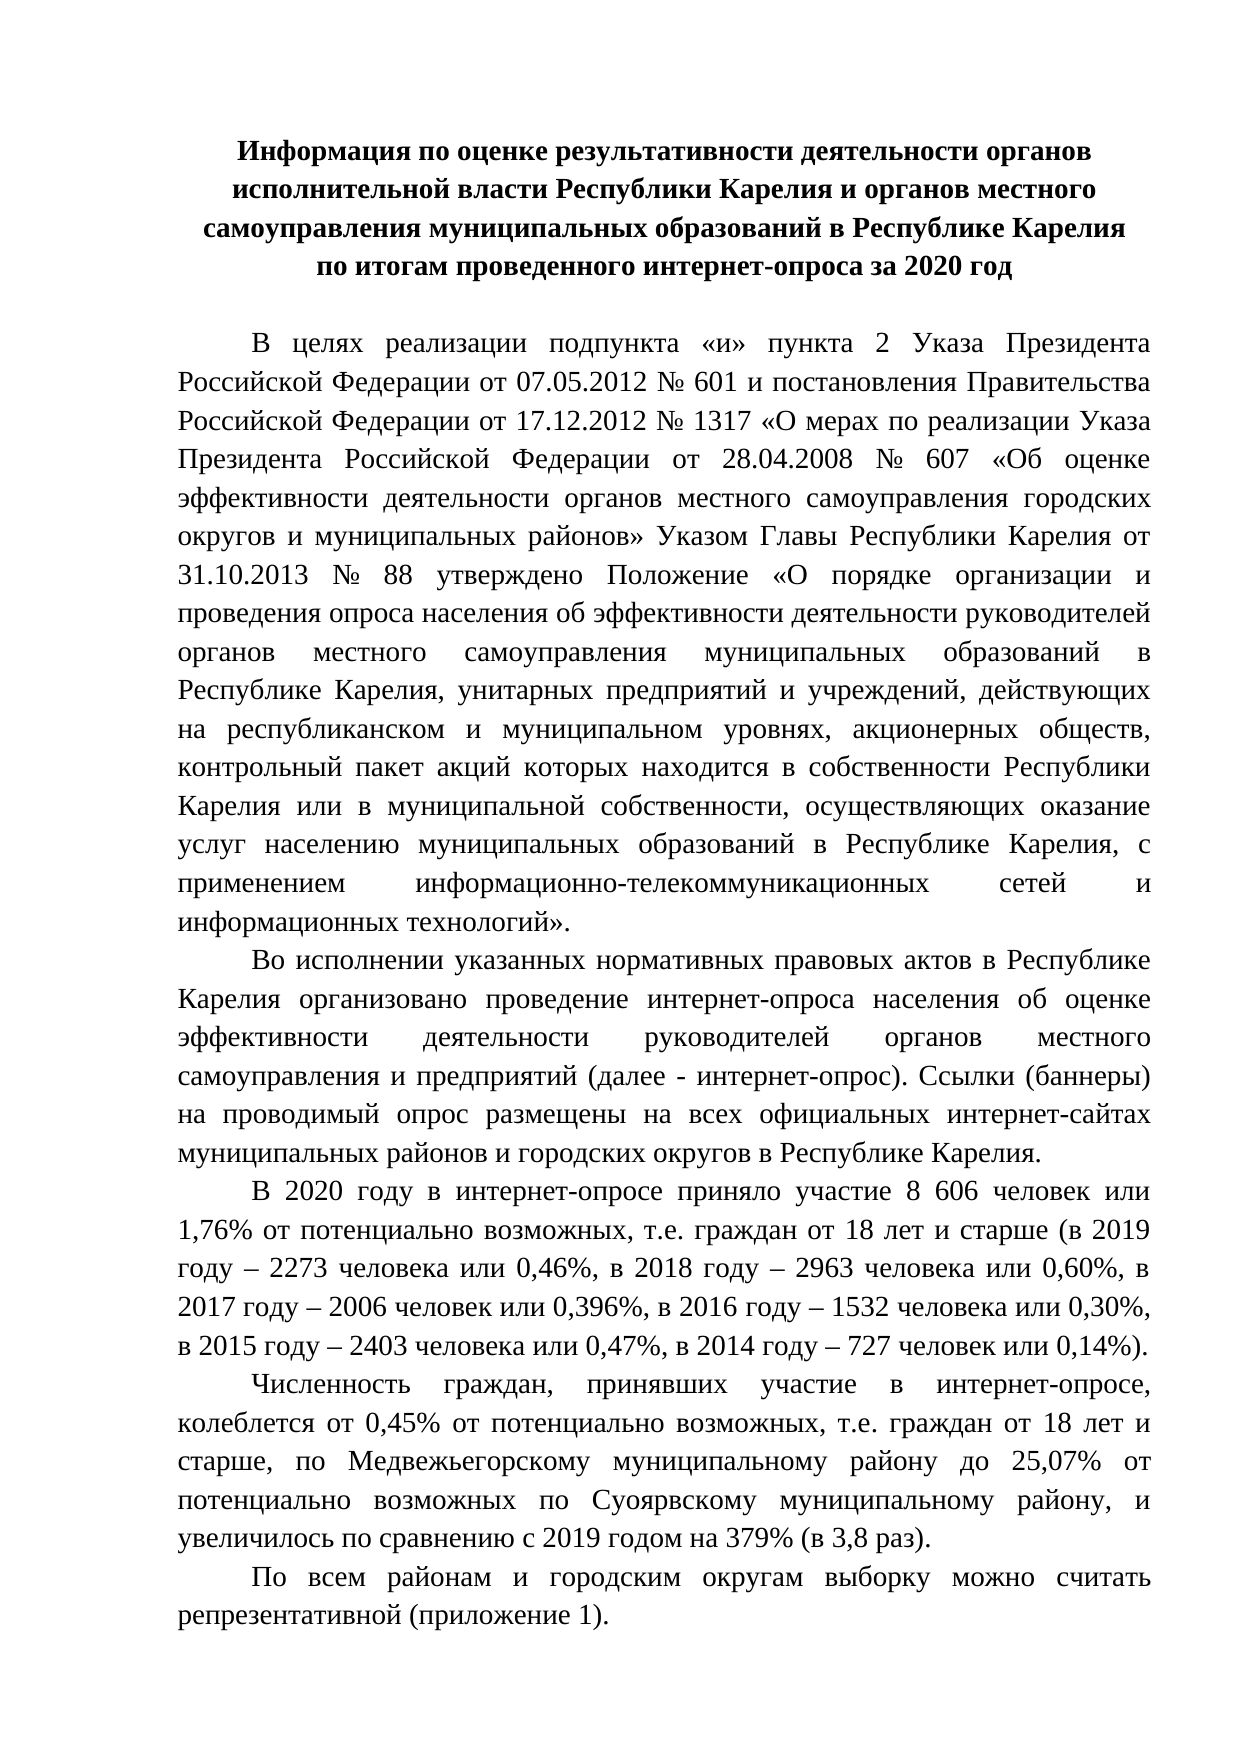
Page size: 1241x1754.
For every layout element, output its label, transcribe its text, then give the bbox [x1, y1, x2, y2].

text По всем районам и городским округам выборку можно считать репрезентативной (приложение 1). [177, 1559, 1152, 1631]
text Численность граждан, принявших участие в интернет-опросе, колеблется от 0,45% от потенциально возможных, т.е. граждан от 18 лет и старше, по Медвежьегорскому муниципальному району до 25,07% от потенциально возможных по Суоярвскому муниципальному району, и увеличилось по сравнению с 2019 годом на 379% (в 3,8 раз). [177, 1366, 1152, 1554]
text Во исполнении указанных нормативных правовых актов в Республике Карелия организовано проведение интернет-опроса населения об оценке эффективности деятельности руководителей органов местного самоуправления и предприятий (далее - интернет-опрос). Ссылки (баннеры) на проводимый опрос размещены на всех официальных интернет-сайтах муниципальных районов и городских округов в Республике Карелия. [177, 942, 1152, 1168]
text по итогам проведенного интернет-опроса за 2020 год [177, 248, 1152, 282]
text Информация по оценке результативности деятельности органов исполнительной власти Республики Карелия и органов местного самоуправления муниципальных образований в Республике Карелия [177, 133, 1152, 243]
text В 2020 году в интернет-опросе приняло участие 8 606 человек или 1,76% от потенциально возможных, т.е. граждан от 18 лет и старше (в 2019 году – 2273 человека или 0,46%, в 2018 году – 2963 человека или 0,60%, в 2017 году – 2006 человек или 0,396%, в 2016 году – 1532 человека или 0,30%, в 2015 году – 2403 человека или 0,47%, в 2014 году – 727 человек или 0,14%). [177, 1173, 1152, 1361]
text В целях реализации подпункта «и» пункта 2 Указа Президента Российской Федерации от 07.05.2012 № 601 и постановления Правительства Российской Федерации от 17.12.2012 № 1317 «О мерах по реализации Указа Президента Российской Федерации от 28.04.2008 № 607 «Об оценке эффективности деятельности органов местного самоуправления городских округов и муниципальных районов» Указом Главы Республики Карелия от 31.10.2013 № 88 утверждено Положение «О порядке организации и проведения опроса населения об эффективности деятельности руководителей органов местного самоуправления муниципальных образований в Республике Карелия, унитарных предприятий и учреждений, действующих на республиканском и муниципальном уровнях, акционерных обществ, контрольный пакет акций которых находится в собственности Республики Карелия или в муниципальной собственности, осуществляющих оказание услуг населению муниципальных образований в Республике Карелия, с применением информационно-телекоммуникационных сетей и информационных технологий». [177, 326, 1152, 937]
